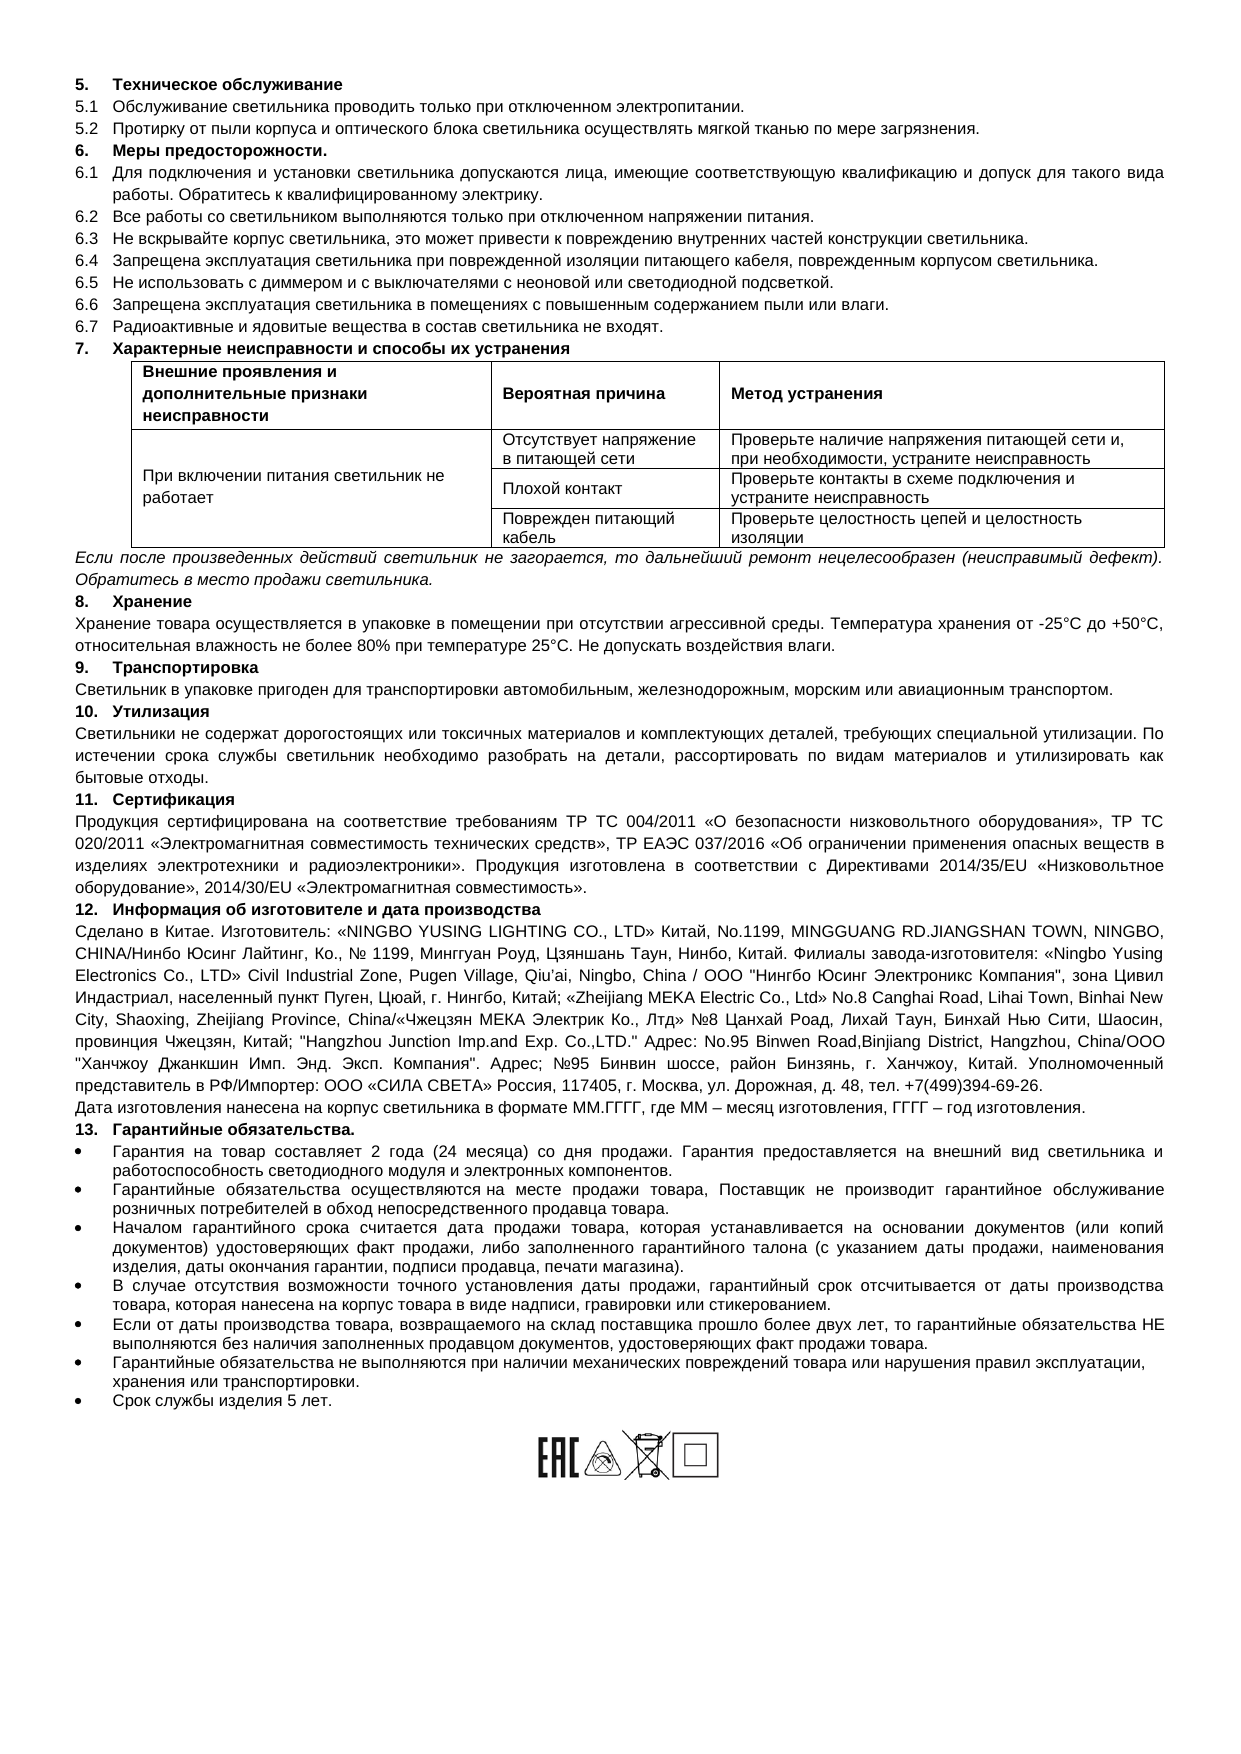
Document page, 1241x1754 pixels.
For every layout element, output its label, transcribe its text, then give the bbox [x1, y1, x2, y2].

list Гарантия на товар составляет 2 года (24 месяца) со дня продажи. Гарантия предоставляется на внешний вид светильника и работоспособность светодиодного модуля и электронных компонентов. [75, 1141, 1165, 1180]
list Меры предосторожности. [75, 141, 1165, 160]
table_cell Проверьте целостность цепей и целостность изоляции [720, 509, 1164, 547]
list Для подключения и установки светильника допускаются лица, имеющие соответствующую квалификацию и допуск для такого вида работы. Обратитесь к квалифицированному электрику. [75, 163, 1165, 204]
list Обслуживание светильника проводить только при отключенном электропитании. [75, 97, 1165, 116]
list Гарантийные обязательства. [75, 1119, 1165, 1138]
table_header Вероятная причина [492, 362, 719, 429]
list Хранение [75, 592, 1165, 611]
table_cell Поврежден питающий кабель [492, 509, 719, 547]
list Сертификация [75, 790, 1165, 809]
list В случае отсутствия возможности точного установления даты продажи, гарантийный срок отсчитывается от даты производства товара, которая нанесена на корпус товара в виде надписи, гравировки или стикерованием. [75, 1276, 1165, 1314]
table_cell Отсутствует напряжение в питающей сети [492, 430, 719, 468]
list Не вскрывайте корпус светильника, это может привести к повреждению внутренних частей конструкции светильника. [75, 229, 1165, 248]
list Радиоактивные и ядовитые вещества в состав светильника не входят. [75, 317, 1165, 336]
list Все работы со светильником выполняются только при отключенном напряжении питания. [75, 207, 1165, 226]
text Если после произведенных действий светильник не загорается, то дальнейший ремонт нецелесообразен (неисправимый дефект). Обратитесь в место продажи светильника. [75, 548, 1165, 589]
text Светильник в упаковке пригоден для транспортировки автомобильным, железнодорожным, морским или авиационным транспортом. [75, 680, 1165, 699]
picture [535, 1429, 720, 1480]
table_header Внешние проявления и дополнительные признаки неисправности [132, 362, 491, 429]
text Продукция сертифицирована на соответствие требованиям ТР ТС 004/2011 «О безопасности низковольтного оборудования», ТР ТС 020/2011 «Электромагнитная совместимость технических средств», ТР ЕАЭС 037/2016 «Об ограничении применения опасных веществ в изделиях электротехники и радиоэлектроники». Продукция изготовлена в соответствии с Директивами 2014/35/EU «Низковольтное оборудование», 2014/30/ЕU «Электромагнитная совместимость». [75, 812, 1165, 897]
list Гарантийные обязательства осуществляются на месте продажи товара, Поставщик не производит гарантийное обслуживание розничных потребителей в обход непосредственного продавца товара. [75, 1180, 1165, 1218]
table_cell Плохой контакт [492, 469, 719, 507]
list Запрещена эксплуатация светильника при поврежденной изоляции питающего кабеля, поврежденным корпусом светильника. [75, 251, 1165, 270]
table_cell При включении питания светильник не работает [132, 430, 491, 547]
list Срок службы изделия 5 лет. [75, 1391, 1165, 1410]
list Техническое обслуживание [75, 75, 1165, 94]
text Дата изготовления нанесена на корпус светильника в формате ММ.ГГГГ, где ММ – месяц изготовления, ГГГГ – год изготовления. [75, 1097, 1165, 1117]
list Запрещена эксплуатация светильника в помещениях с повышенным содержанием пыли или влаги. [75, 295, 1165, 314]
list Характерные неисправности и способы их устранения [75, 339, 1165, 358]
list Гарантийные обязательства не выполняются при наличии механических повреждений товара или нарушения правил эксплуатации, хранения или транспортировки. [75, 1353, 1165, 1391]
table_cell Проверьте наличие напряжения питающей сети и, при необходимости, устраните неисправность [720, 430, 1164, 468]
list Началом гарантийного срока считается дата продажи товара, которая устанавливается на основании документов (или копий документов) удостоверяющих факт продажи, либо заполненного гарантийного талона (с указанием даты продажи, наименования изделия, даты окончания гарантии, подписи продавца, печати магазина). [75, 1218, 1165, 1276]
list Если от даты производства товара, возвращаемого на склад поставщика прошло более двух лет, то гарантийные обязательства НЕ выполняются без наличия заполненных продавцом документов, удостоверяющих факт продажи товара. [75, 1314, 1165, 1353]
list Информация об изготовителе и дата производства [75, 899, 1165, 919]
text Хранение товара осуществляется в упаковке в помещении при отсутствии агрессивной среды. Температура хранения от -25°С до +50°С, относительная влажность не более 80% при температуре 25°С. Не допускать воздействия влаги. [75, 614, 1165, 655]
list Утилизация [75, 702, 1165, 721]
list Не использовать с диммером и с выключателями с неоновой или светодиодной подсветкой. [75, 273, 1165, 292]
table_header Метод устранения [720, 362, 1164, 429]
text Светильники не содержат дорогостоящих или токсичных материалов и комплектующих деталей, требующих специальной утилизации. По истечении срока службы светильник необходимо разобрать на детали, рассортировать по видам материалов и утилизировать как бытовые отходы. [75, 724, 1165, 787]
table_cell Проверьте контакты в схеме подключения и устраните неисправность [720, 469, 1164, 507]
list Протирку от пыли корпуса и оптического блока светильника осуществлять мягкой тканью по мере загрязнения. [75, 119, 1165, 138]
text Сделано в Китае. Изготовитель: «NINGBO YUSING LIGHTING CO., LTD» Китай, No.1199, MINGGUANG RD.JIANGSHAN TOWN, NINGBO, CHINA/Нинбо Юсинг Лайтинг, Ко., № 1199, Минггуан Роуд, Цзяншань Таун, Нинбо, Китай. Филиалы завода-изготовителя: «Ningbo Yusing Electronics Co., LTD» Civil Industrial Zone, Pugen Village, Qiu’ai, Ningbo, China / ООО "Нингбо Юсинг Электроникс Компания", зона Цивил Индастриал, населенный пункт Пуген, Цюай, г. Нингбо, Китай; «Zheijiang MEKA Electric Co., Ltd» No.8 Canghai Road, Lihai Town, Binhai New City, Shaoxing, Zheijiang Province, China/«Чжецзян МЕКА Электрик Ко., Лтд» №8 Цанхай Роад, Лихай Таун, Бинхай Нью Сити, Шаосин, провинция Чжецзян, Китай; "Hangzhou Junction Imp.and Exp. Co.,LTD." Адрес: No.95 Binwen Road,Binjiang District, Hangzhou, China/ООО "Ханчжоу Джанкшин Имп. Энд. Эксп. Компания". Адрес; №95 Бинвин шоссе, район Бинзянь, г. Ханчжоу, Китай. Уполномоченный представитель в РФ/Импортер: ООО «СИЛА СВЕТА» Россия, 117405, г. Москва, ул. Дорожная, д. 48, тел. +7(499)394-69-26. [75, 922, 1165, 1094]
list Транспортировка [75, 658, 1165, 677]
